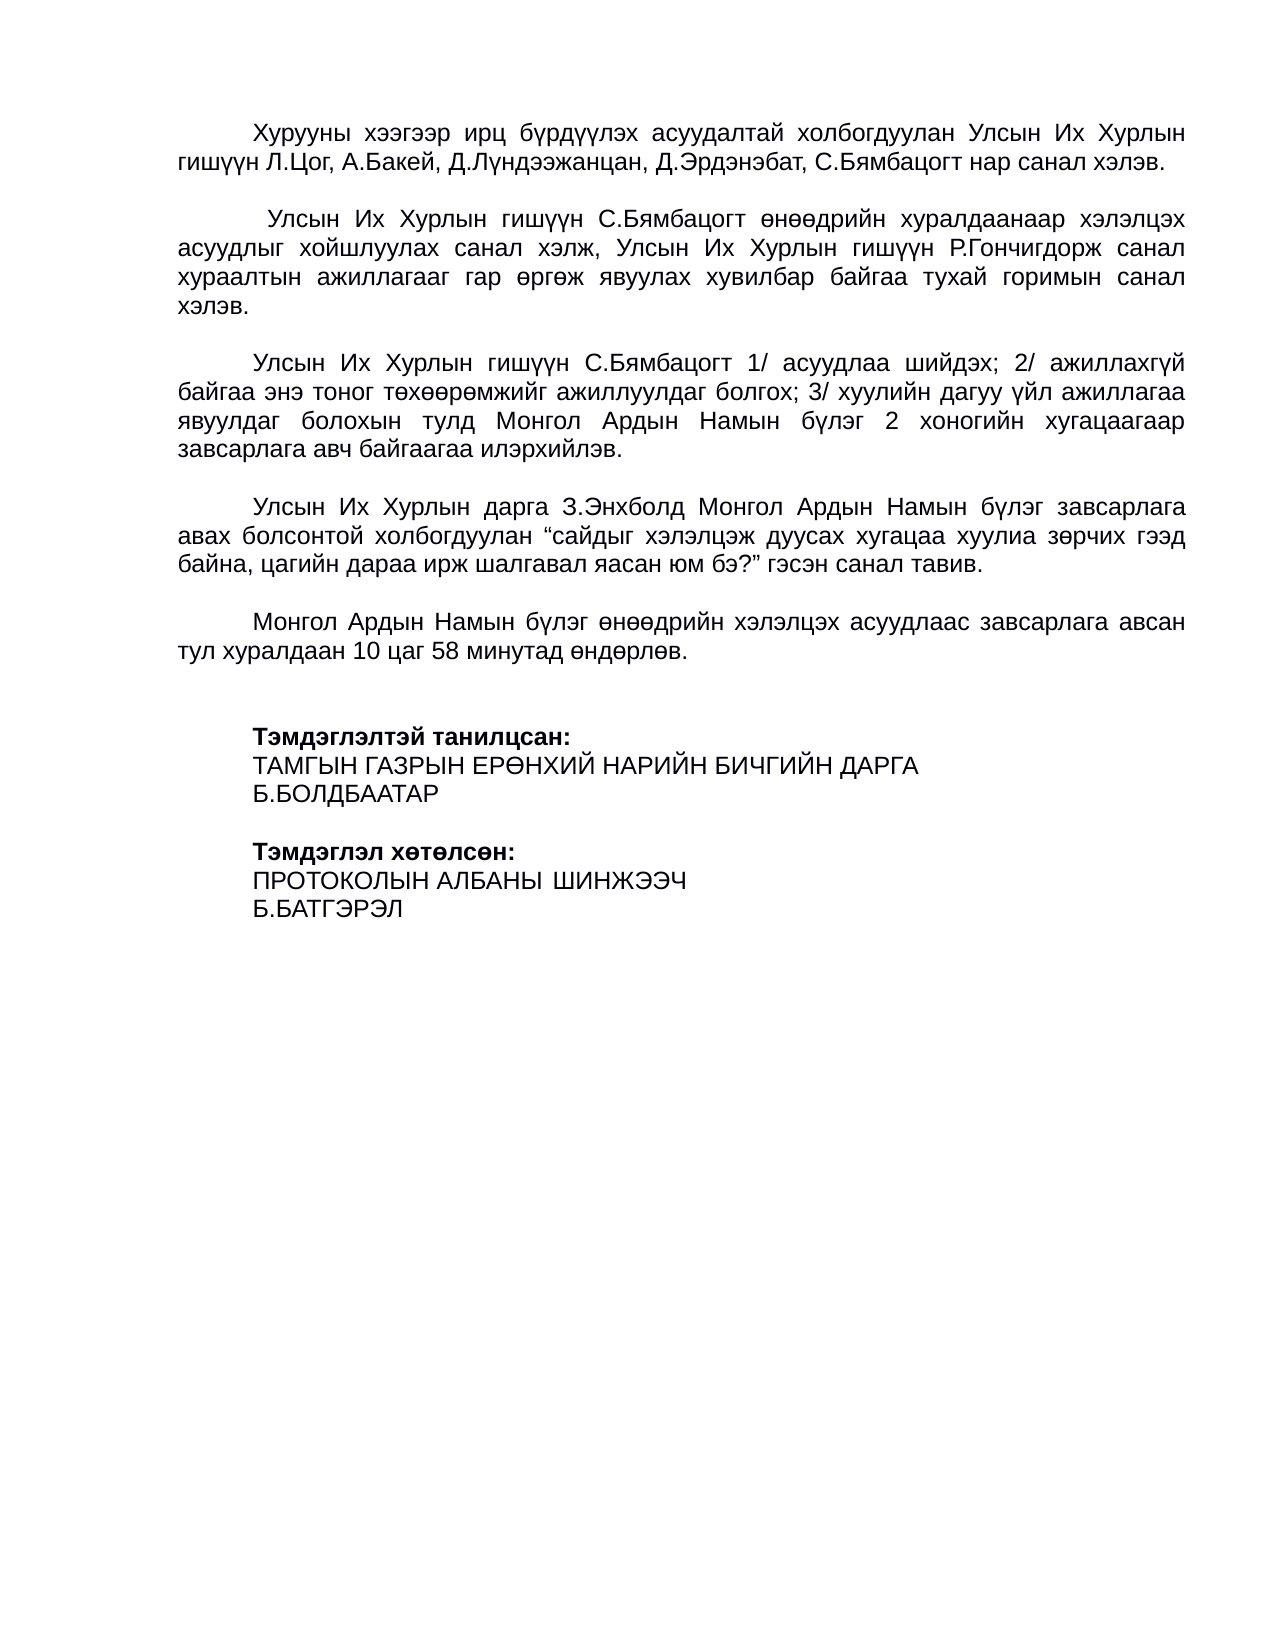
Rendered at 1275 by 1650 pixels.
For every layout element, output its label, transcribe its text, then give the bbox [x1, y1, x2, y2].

text ТАМГЫН ГАЗРЫН ЕРӨНХИЙ НАРИЙН БИЧГИЙН ДАРГА Б.БОЛДБААТАР [177, 751, 1186, 808]
text Тэмдэглэл хөтөлсөн: [177, 837, 1186, 866]
text Улсын Их Хурлын гишүүн С.Бямбацогт өнөөдрийн хуралдаанаар хэлэлцэх асуудлыг хойшлуулах санал хэлж, Улсын Их Хурлын гишүүн Р.Гончигдорж санал хураалтын ажиллагааг гар өргөж явуулах хувилбар байгаа тухай горимын санал хэлэв. [177, 204, 1186, 319]
text Тэмдэглэлтэй танилцсан: [177, 722, 1186, 751]
text ПРОТОКОЛЫН АЛБАНЫ ШИНЖЭЭЧ [177, 866, 1186, 894]
text Хурууны хээгээр ирц бүрдүүлэх асуудалтай холбогдуулан Улсын Их Хурлын гишүүн Л.Цог, А.Бакей, Д.Лүндээжанцан, Д.Эрдэнэбат, С.Бямбацогт нар санал хэлэв. [177, 118, 1186, 176]
text Б.БАТГЭРЭЛ [177, 894, 1186, 923]
text Улсын Их Хурлын гишүүн С.Бямбацогт 1/ асуудлаа шийдэх; 2/ ажиллахгүй байгаа энэ тоног төхөөрөмжийг ажиллуулдаг болгох; 3/ хуулийн дагуу үйл ажиллагаа явуулдаг болохын тулд Монгол Ардын Намын бүлэг 2 хоногийн хугацаагаар завсарлага авч байгаагаа илэрхийлэв. [177, 348, 1186, 463]
text Монгол Ардын Намын бүлэг өнөөдрийн хэлэлцэх асуудлаас завсарлага авсан тул хуралдаан 10 цаг 58 минутад өндөрлөв. [177, 607, 1186, 664]
text Улсын Их Хурлын дарга З.Энхболд Монгол Ардын Намын бүлэг завсарлага авах болсонтой холбогдуулан “сайдыг хэлэлцэж дуусах хугацаа хуулиа зөрчих гээд байна, цагийн дараа ирж шалгавал яасан юм бэ?” гэсэн санал тавив. [177, 492, 1186, 578]
